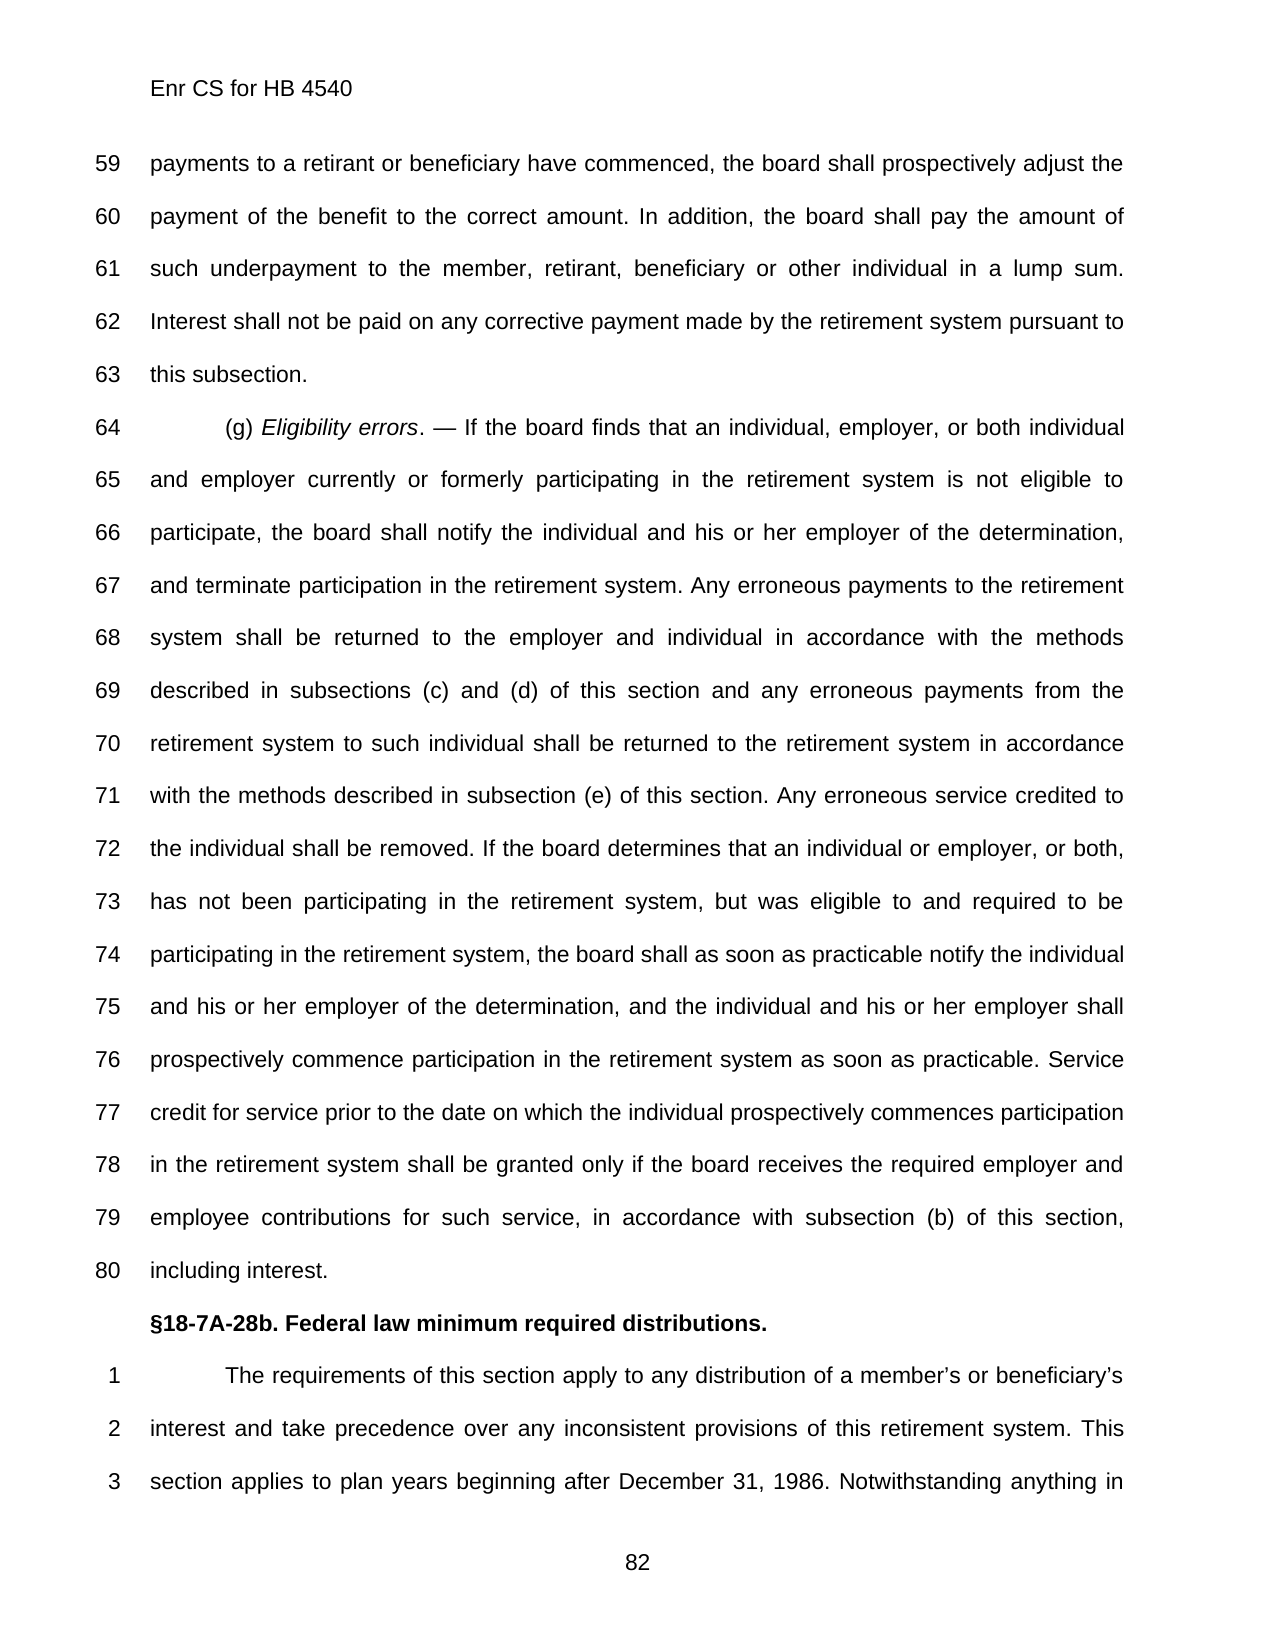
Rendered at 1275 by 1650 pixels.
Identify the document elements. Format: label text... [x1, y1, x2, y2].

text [150, 1362, 1125, 1494]
text (g) Eligibility errors. — If the board finds that an individual, employer, or both individual and employer currently or formerly participating in the retirement system is not eligible to participate, the board shall notify the individual and his or her employer of the determination, and terminate participation in the retirement system. Any erroneous payments to the retirement system shall be returned to the employer and individual in accordance with the methods described in subsections (c) and (d) of this section and any erroneous payments from the retirement system to such individual shall be returned to the retirement system in accordance with the methods described in subsection (e) of this section. Any erroneous service credited to the individual shall be removed. If the board determines that an individual or employer, or both, has not been participating in the retirement system, but was eligible to and required to be participating in the retirement system, the board shall as soon as practicable notify the individual and his or her employer of the determination, and the individual and his or her employer shall prospectively commence participation in the retirement system as soon as practicable. Service credit for service prior to the date on which the individual prospectively commences participation in the retirement system shall be granted only if the board receives the required employer and employee contributions for such service, in accordance with subsection (b) of this section, including interest. [150, 413, 1125, 1283]
subtitle §18-7A-28b. Federal law minimum required distributions. [150, 1309, 1125, 1336]
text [150, 150, 1125, 387]
